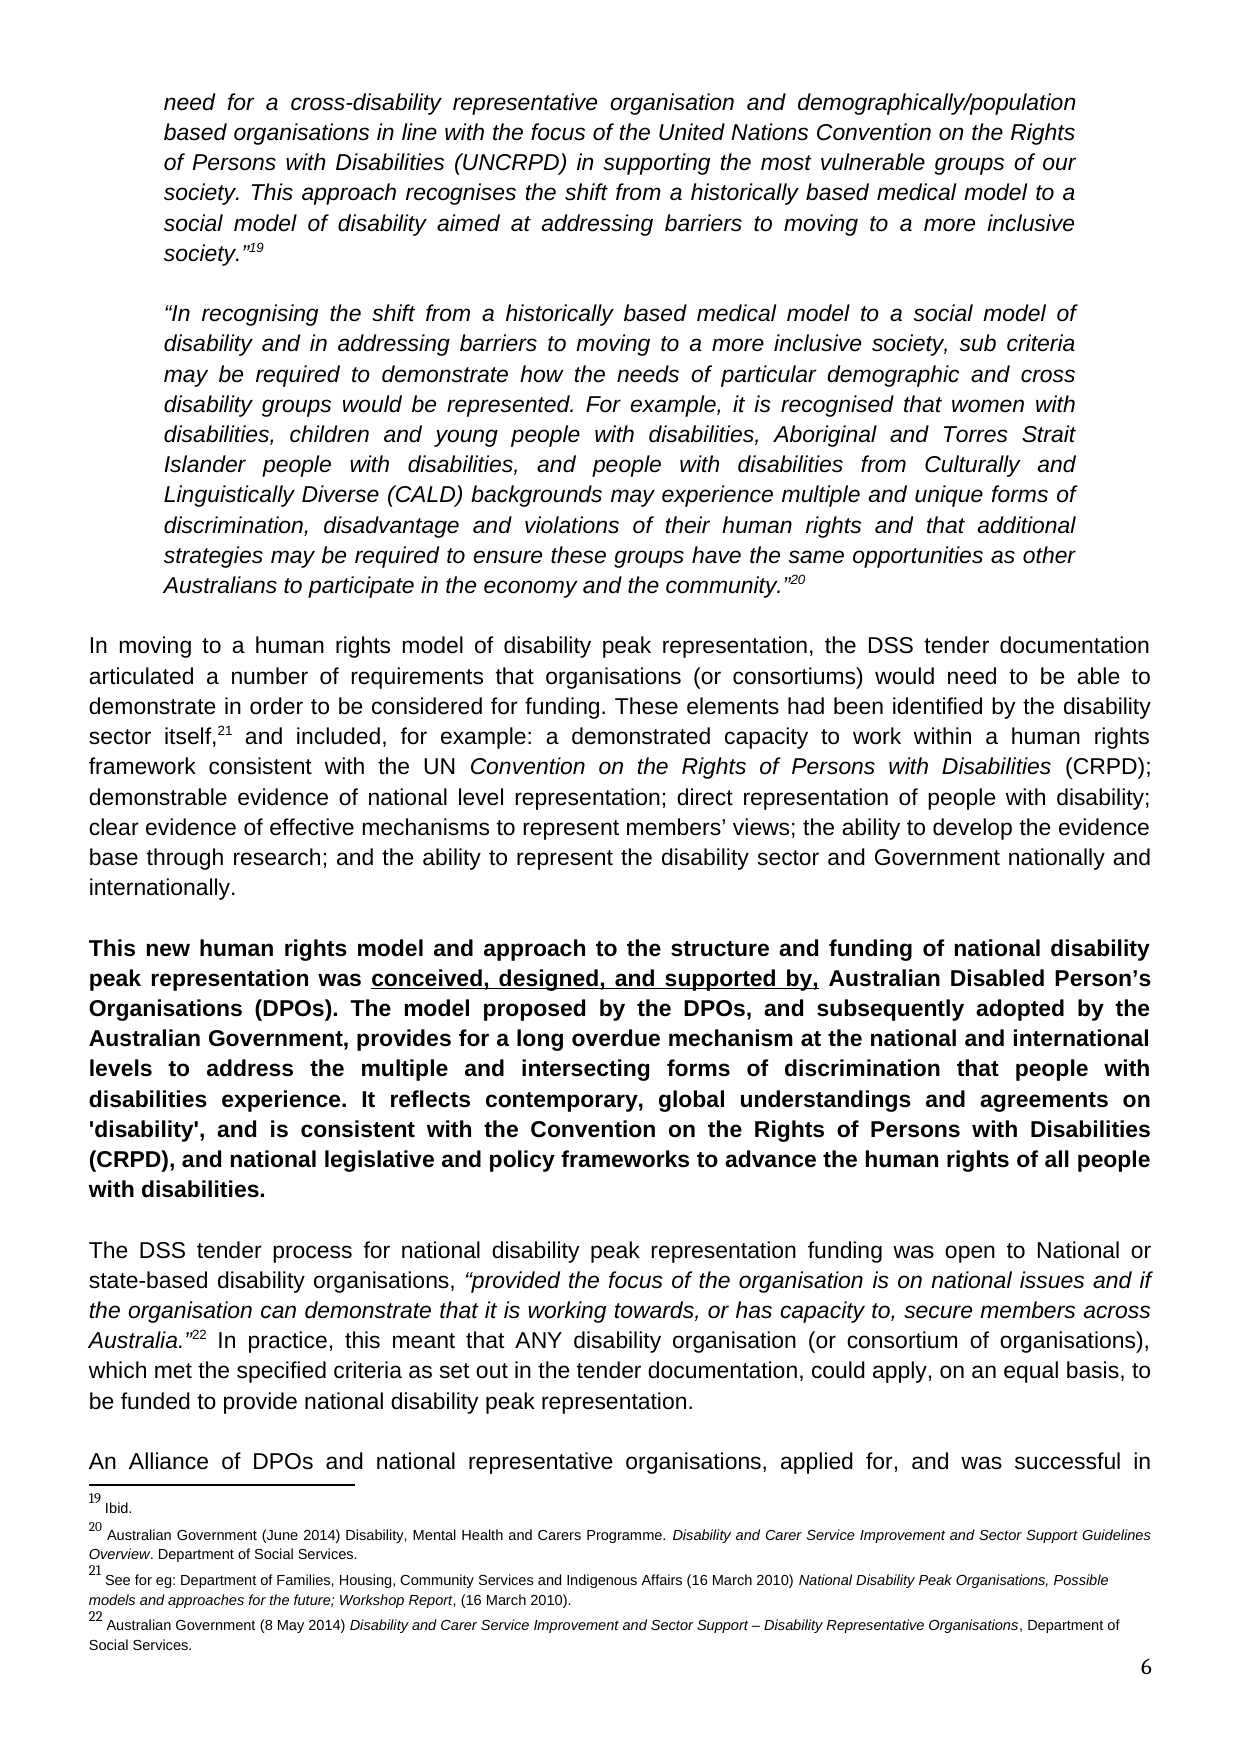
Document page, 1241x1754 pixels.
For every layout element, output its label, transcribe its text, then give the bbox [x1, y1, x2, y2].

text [89, 1448, 1152, 1474]
text The DSS tender process for national disability peak representation funding was open to National or state-based disability organisations, “provided the focus of the organisation is on national issues and if the organisation can demonstrate that it is working towards, or has capacity to, secure members across Australia.” In practice, this meant that ANY disability organisation (or consortium of organisations), which met the specified criteria as set out in the tender documentation, could apply, on an equal basis, to be funded to provide national disability peak representation. [89, 1237, 1152, 1414]
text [164, 89, 1077, 266]
text “In recognising the shift from a historically based medical model to a social model of disability and in addressing barriers to moving to a more inclusive society, sub criteria may be required to demonstrate how the needs of particular demographic and cross disability groups would be represented. For example, it is recognised that women with disabilities, children and young people with disabilities, Aboriginal and Torres Strait Islander people with disabilities, and people with disabilities from Culturally and Linguistically Diverse (CALD) backgrounds may experience multiple and unique forms of discrimination, disadvantage and violations of their human rights and that additional strategies may be required to ensure these groups have the same opportunities as other Australians to participate in the economy and the community.” [164, 300, 1077, 598]
text This new human rights model and approach to the structure and funding of national disability peak representation was conceived, designed, and supported by, Australian Disabled Person’s Organisations (DPOs). The model proposed by the DPOs, and subsequently adopted by the Australian Government, provides for a long overdue mechanism at the national and international levels to address the multiple and intersecting forms of discrimination that people with disabilities experience. It reflects contemporary, global understandings and agreements on 'disability', and is consistent with the Convention on the Rights of Persons with Disabilities (CRPD), and national legislative and policy frameworks to advance the human rights of all people with disabilities. [89, 934, 1152, 1202]
text In moving to a human rights model of disability peak representation, the DSS tender documentation articulated a number of requirements that organisations (or consortiums) would need to be able to demonstrate in order to be considered for funding. These elements had been identified by the disability sector itself, and included, for example: a demonstrated capacity to work within a human rights framework consistent with the UN Convention on the Rights of Persons with Disabilities (CRPD); demonstrable evidence of national level representation; direct representation of people with disability; clear evidence of effective mechanisms to represent members’ views; the ability to develop the evidence base through research; and the ability to represent the disability sector and Government nationally and internationally. [89, 632, 1152, 900]
